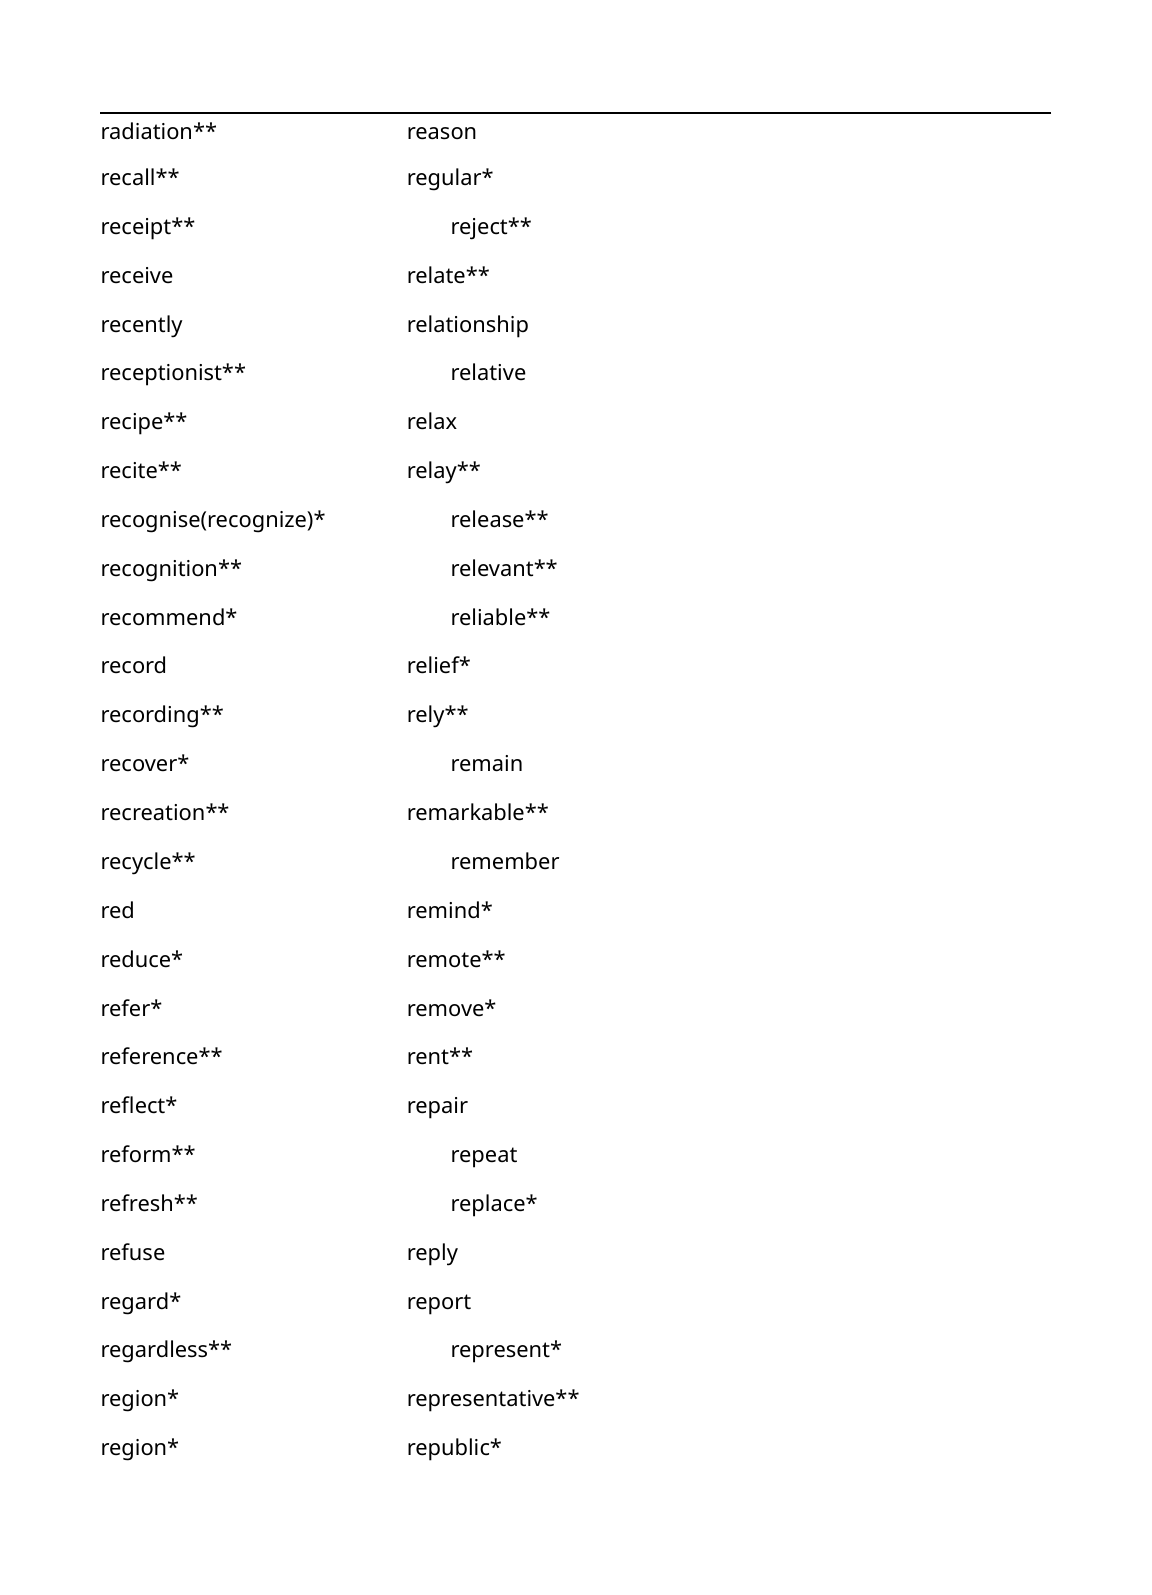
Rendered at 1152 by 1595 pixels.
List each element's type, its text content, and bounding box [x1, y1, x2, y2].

text recognition** relevant** [100, 551, 1051, 584]
text reference** rent** [100, 1040, 1051, 1072]
text reduce* remote** [100, 942, 1051, 975]
text recently relationship [100, 307, 1051, 340]
text recall** regular* [100, 161, 1051, 193]
text recreation** remarkable** [100, 796, 1051, 828]
text recover* remain [100, 747, 1051, 779]
text region* republic* [100, 1431, 1051, 1463]
text recipe** relax [100, 405, 1051, 437]
text reflect* repair [100, 1089, 1051, 1121]
text receptionist** relative [100, 356, 1051, 388]
text record relief* [100, 649, 1051, 682]
text recognise(recognize)* release** [100, 503, 1051, 535]
text recite** relay** [100, 454, 1051, 486]
text reform** repeat [100, 1138, 1051, 1170]
text recording** rely** [100, 698, 1051, 731]
text refuse reply [100, 1235, 1051, 1268]
text radiation** reason [100, 115, 1051, 147]
text regardless** represent* [100, 1333, 1051, 1366]
text receive relate** [100, 258, 1051, 291]
text red remind* [100, 893, 1051, 926]
text refresh** replace* [100, 1187, 1051, 1219]
text region* representative** [100, 1382, 1051, 1414]
text recommend* reliable** [100, 600, 1051, 633]
text refer* remove* [100, 991, 1051, 1024]
text recycle** remember [100, 844, 1051, 877]
text regard* report [100, 1284, 1051, 1317]
text receipt** reject** [100, 209, 1051, 242]
